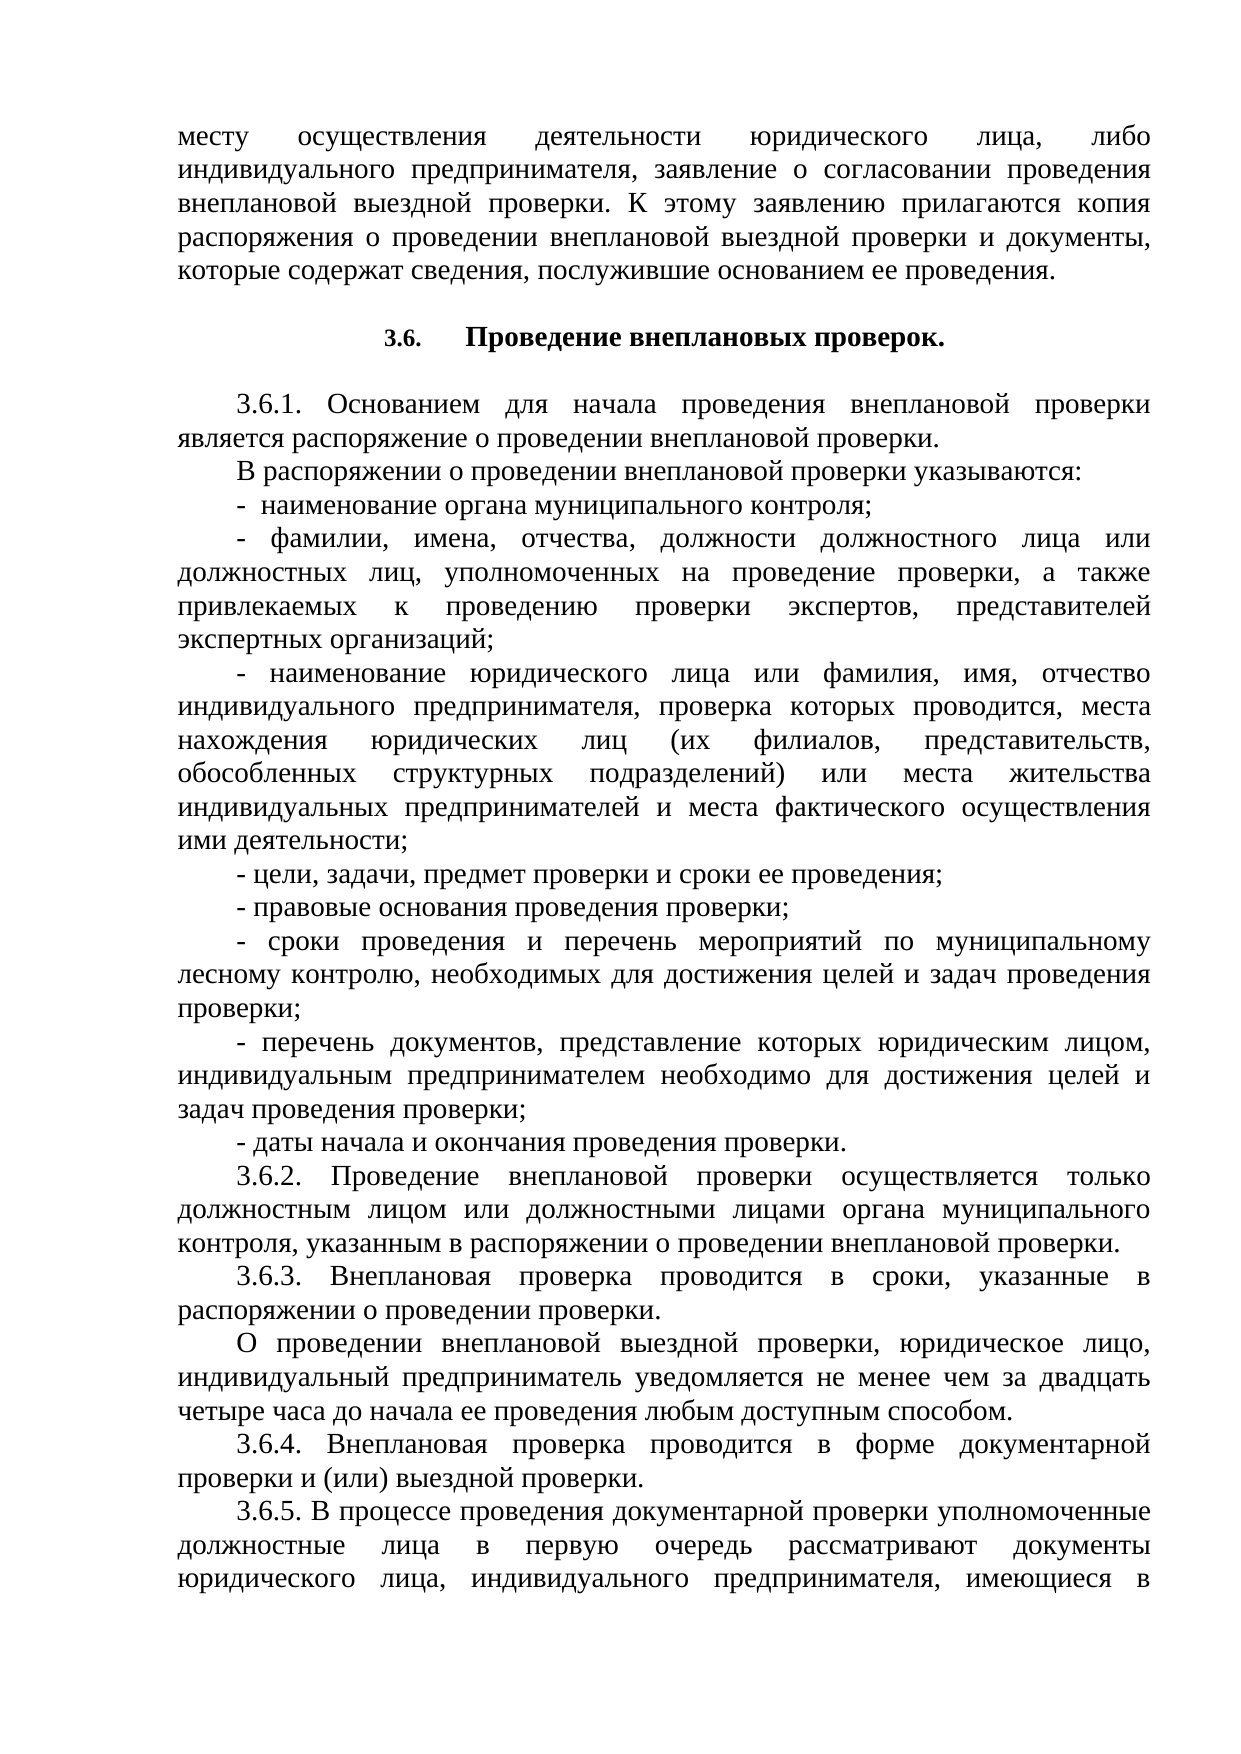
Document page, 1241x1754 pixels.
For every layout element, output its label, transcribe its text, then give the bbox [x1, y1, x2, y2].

text О проведении внеплановой выездной проверки, юридическое лицо, индивидуальный предприниматель уведомляется не менее чем за двадцать четыре часа до начала ее проведения любым доступным способом. [177, 1326, 1152, 1426]
text 3.6. Проведение внеплановых проверок. [177, 319, 1152, 353]
text 3.6.3. Внеплановая проверка проводится в сроки, указанные в распоряжении о проведении проверки. [177, 1258, 1152, 1326]
text - наименование органа муниципального контроля; [177, 487, 1152, 521]
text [177, 118, 1152, 286]
text - даты начала и окончания проведения проверки. [177, 1124, 1152, 1158]
text - перечень документов, представление которых юридическим лицом, индивидуальным предпринимателем необходимо для достижения целей и задач проведения проверки; [177, 1024, 1152, 1124]
text В распоряжении о проведении внеплановой проверки указываются: [177, 453, 1152, 487]
text 3.6.1. Основанием для начала проведения внеплановой проверки является распоряжение о проведении внеплановой проверки. [177, 386, 1152, 453]
text - сроки проведения и перечень мероприятий по муниципальному лесному контролю, необходимых для достижения целей и задач проведения проверки; [177, 923, 1152, 1024]
text - фамилии, имена, отчества, должности должностного лица или должностных лиц, уполномоченных на проведение проверки, а также привлекаемых к проведению проверки экспертов, представителей экспертных организаций; [177, 521, 1152, 655]
text 3.6.4. Внеплановая проверка проводится в форме документарной проверки и (или) выездной проверки. [177, 1426, 1152, 1493]
text - наименование юридического лица или фамилия, имя, отчество индивидуального предпринимателя, проверка которых проводится, места нахождения юридических лиц (их филиалов, представительств, обособленных структурных подразделений) или места жительства индивидуальных предпринимателей и места фактического осуществления ими деятельности; [177, 655, 1152, 856]
text 3.6.2. Проведение внеплановой проверки осуществляется только должностным лицом или должностными лицами органа муниципального контроля, указанным в распоряжении о проведении внеплановой проверки. [177, 1158, 1152, 1258]
text - цели, задачи, предмет проверки и сроки ее проведения; [177, 856, 1152, 889]
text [177, 1493, 1152, 1594]
text - правовые основания проведения проверки; [177, 889, 1152, 923]
